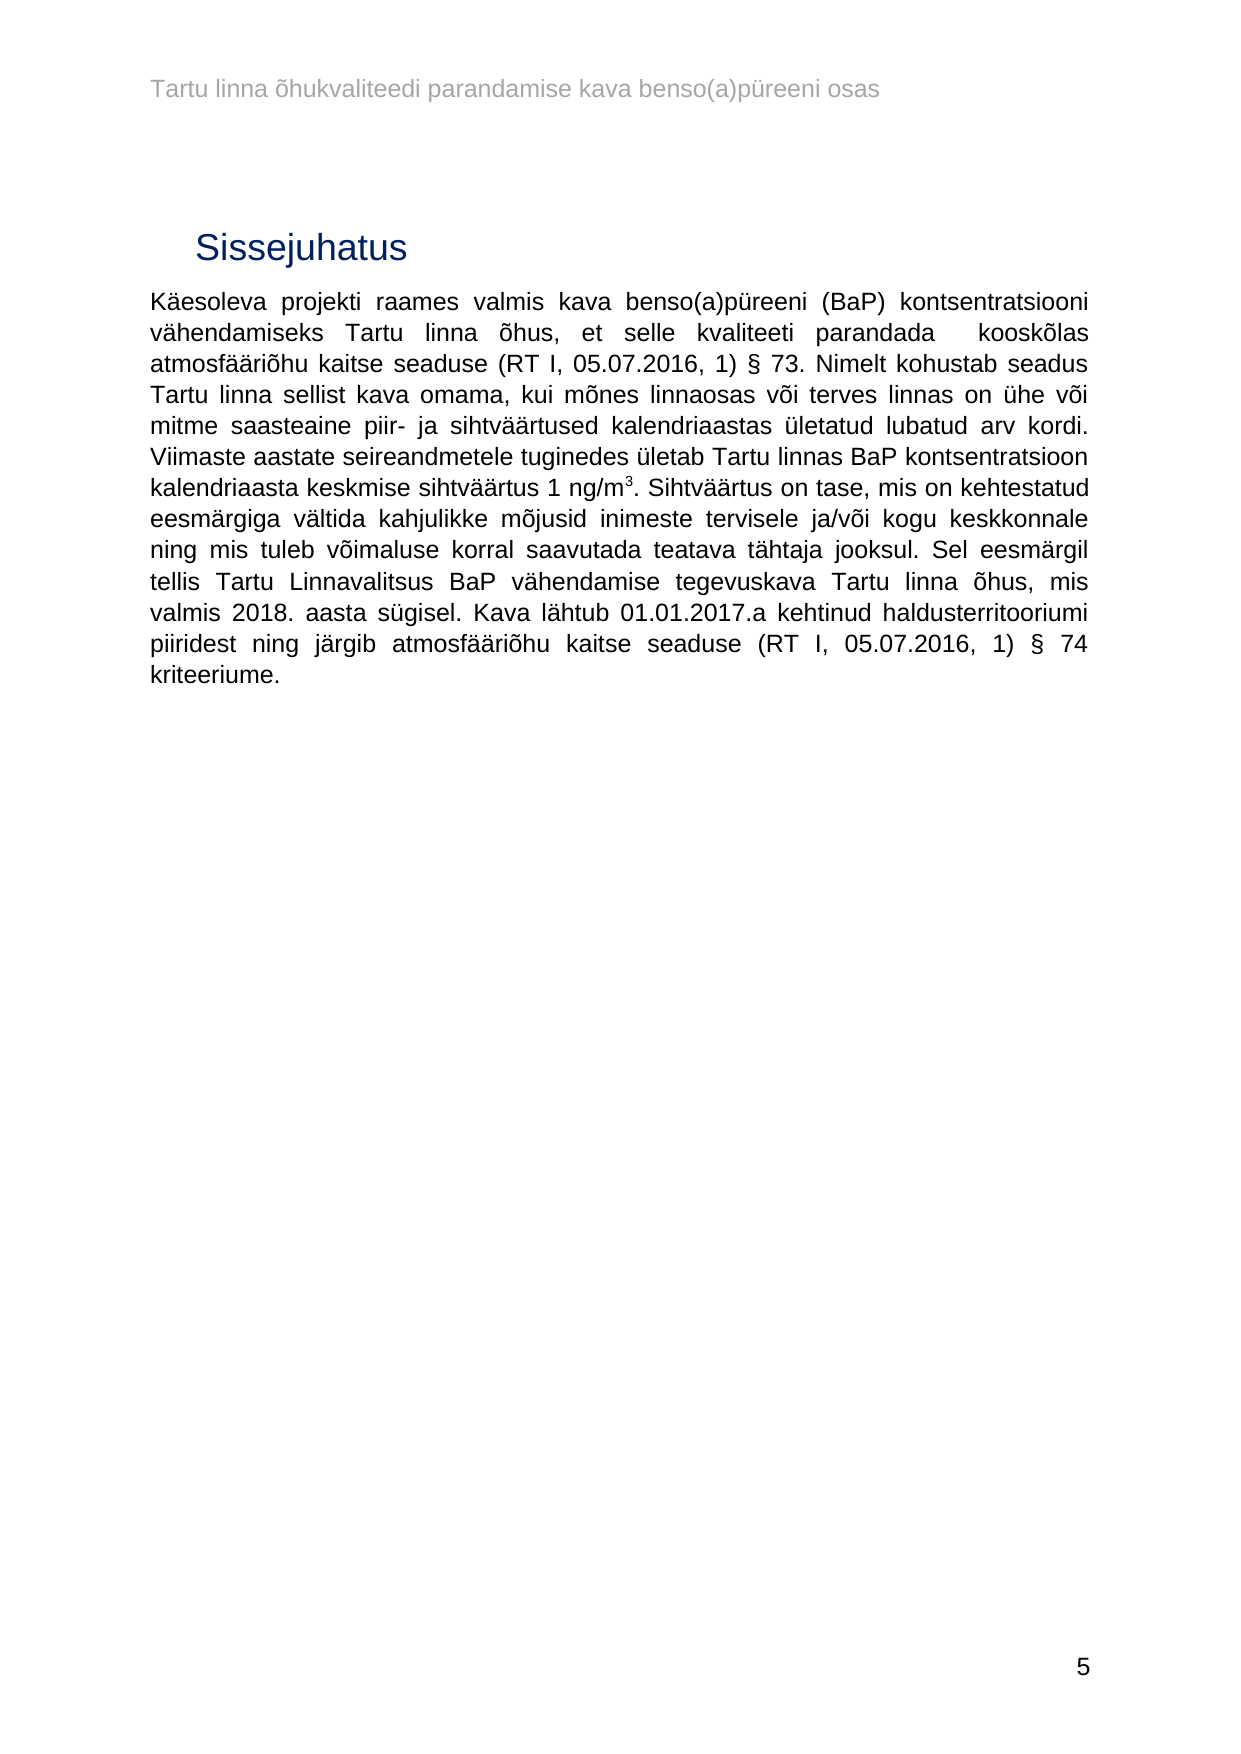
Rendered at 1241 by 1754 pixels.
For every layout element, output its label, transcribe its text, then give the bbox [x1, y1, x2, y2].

text Käesoleva projekti raames valmis kava benso(a)püreeni (BaP) kontsentratsiooni vähendamiseks Tartu linna õhus, et selle kvaliteeti parandada kooskõlas atmosfääriõhu kaitse seaduse (RT I, 05.07.2016, 1) § 73. Nimelt kohustab seadus Tartu linna sellist kava omama, kui mõnes linnaosas või terves linnas on ühe või mitme saasteaine piir- ja sihtväärtused kalendriaastas ületatud lubatud arv kordi. Viimaste aastate seireandmetele tuginedes ületab Tartu linnas BaP kontsentratsioon kalendriaasta keskmise sihtväärtus 1 ng/m3. Sihtväärtus on tase, mis on kehtestatud eesmärgiga vältida kahjulikke mõjusid inimeste tervisele ja/või kogu keskkonnale ning mis tuleb võimaluse korral saavutada teatava tähtaja jooksul. Sel eesmärgil tellis Tartu Linnavalitsus BaP vähendamise tegevuskava Tartu linna õhus, mis valmis 2018. aasta sügisel. Kava lähtub 01.01.2017.a kehtinud haldusterritooriumi piiridest ning järgib atmosfääriõhu kaitse seaduse (RT I, 05.07.2016, 1) § 74 kriteeriume. [150, 287, 1090, 688]
subtitle Sissejuhatus [195, 225, 1090, 268]
